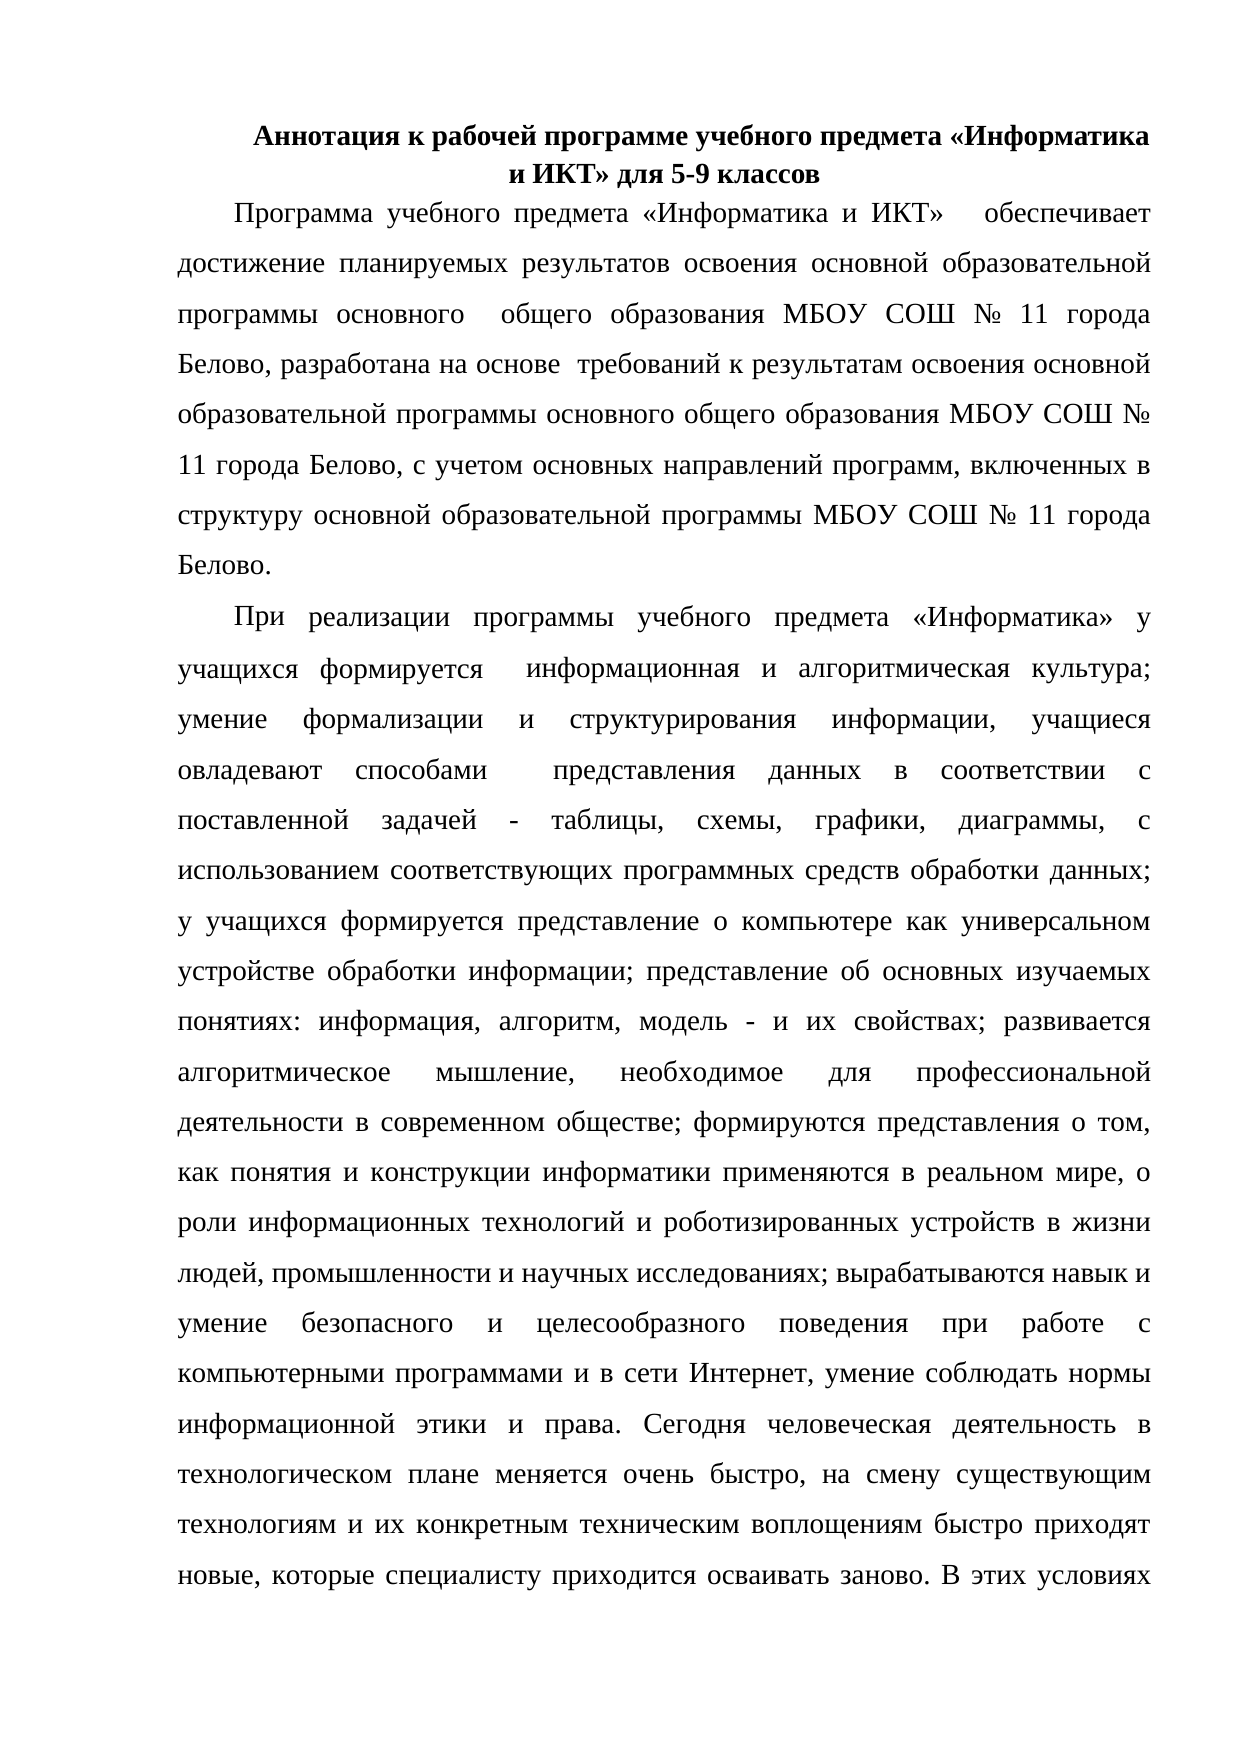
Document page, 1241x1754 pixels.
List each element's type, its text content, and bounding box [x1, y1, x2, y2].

text Аннотация к рабочей программе учебного предмета «Информатика и ИКТ» для 5-9 классов [177, 118, 1152, 190]
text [177, 598, 1152, 1590]
text Программа учебного предмета «Информатика и ИКТ» обеспечивает достижение планируемых результатов освоения основной образовательной программы основного общего образования МБОУ СОШ № 11 города Белово, разработана на основе требований к результатам освоения основной образовательной программы основного общего образования МБОУ СОШ № 11 города Белово, с учетом основных направлений программ, включенных в структуру основной образовательной программы МБОУ СОШ № 11 города Белово. [177, 195, 1152, 581]
